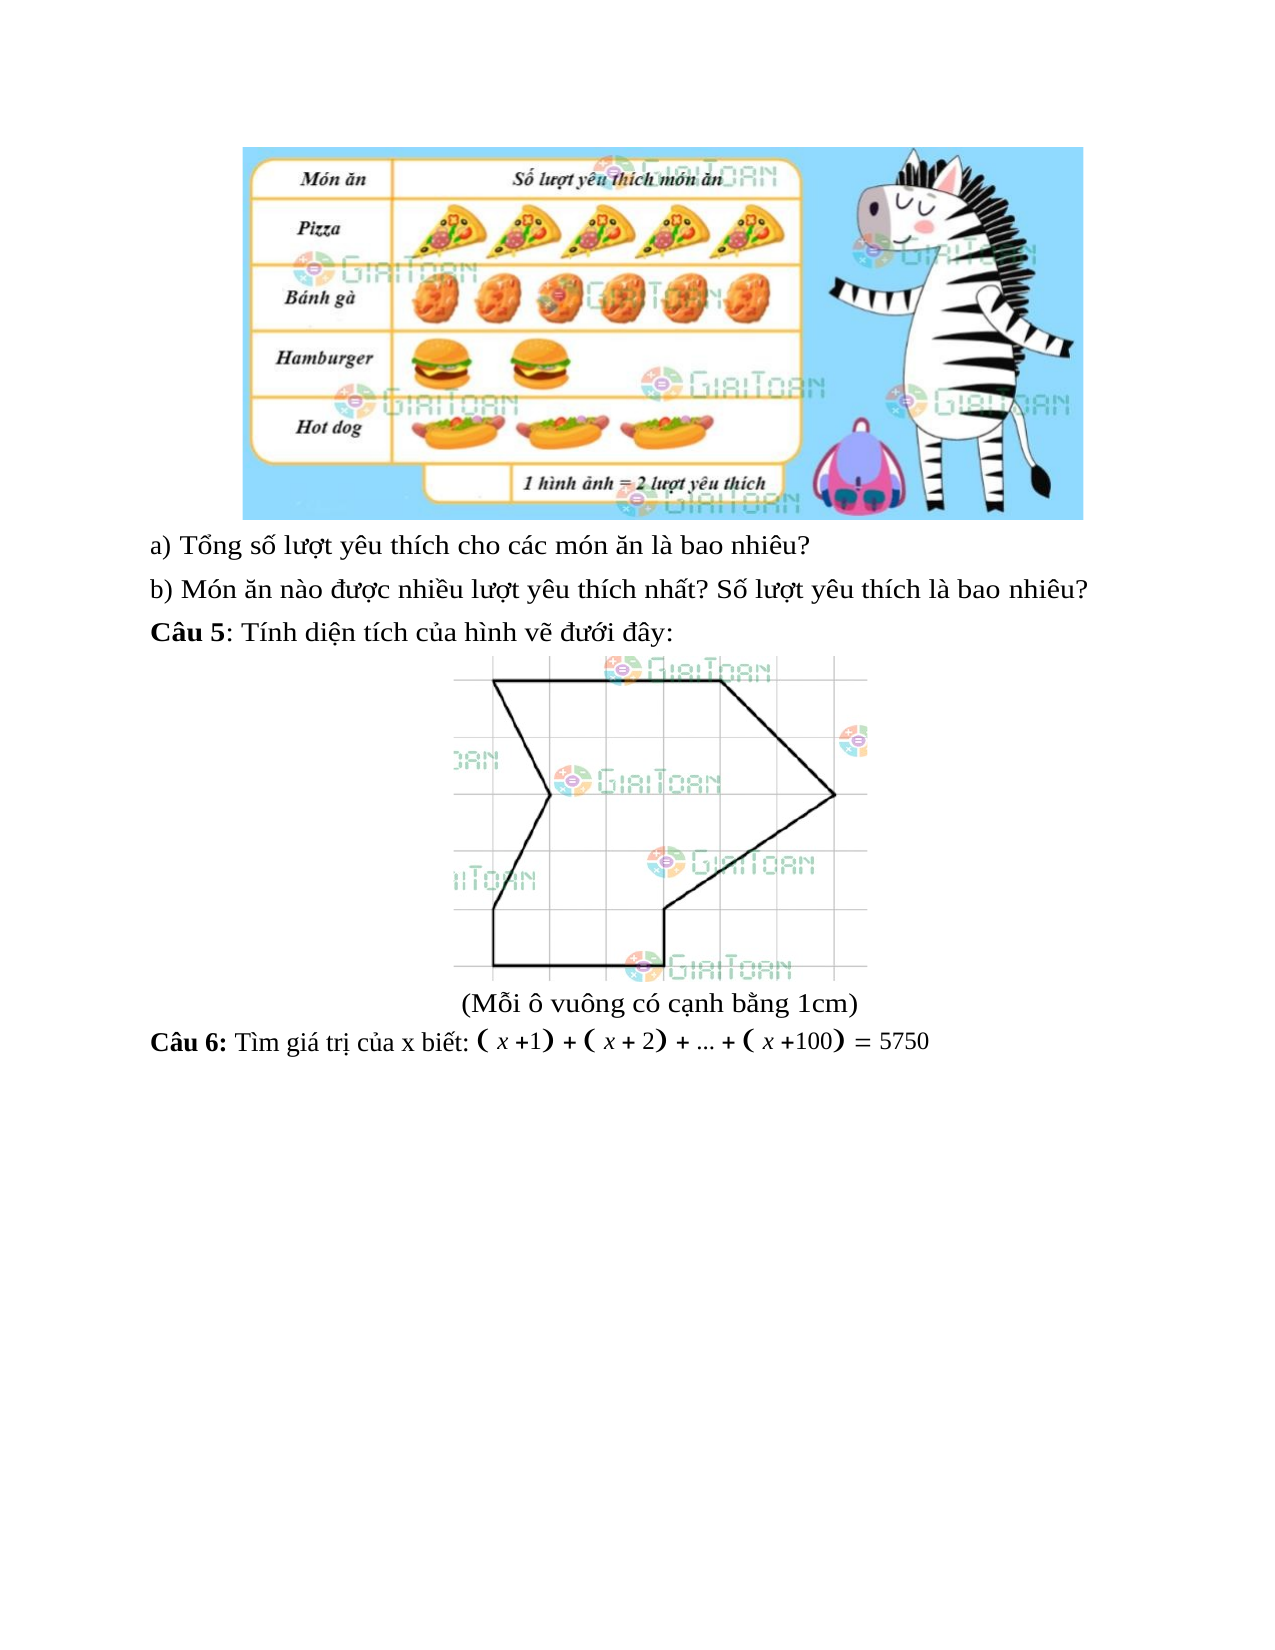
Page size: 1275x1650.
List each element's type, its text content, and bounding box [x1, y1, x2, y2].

picture [242, 147, 1084, 520]
list Tổng số lượt yêu thích cho các món ăn là bao nhiêu? [150, 529, 1194, 560]
picture [453, 656, 868, 982]
list Món ăn nào được nhiều lượt yêu thích nhất? Số lượt yêu thích là bao nhiêu? [150, 573, 1194, 604]
text Câu 6: Tìm giá trị của x biết:  x 1   x  2  ...   x 100  5750 [150, 1026, 1194, 1059]
text Câu 5: Tính diện tích của hình vẽ đưới đây: [150, 616, 1194, 647]
